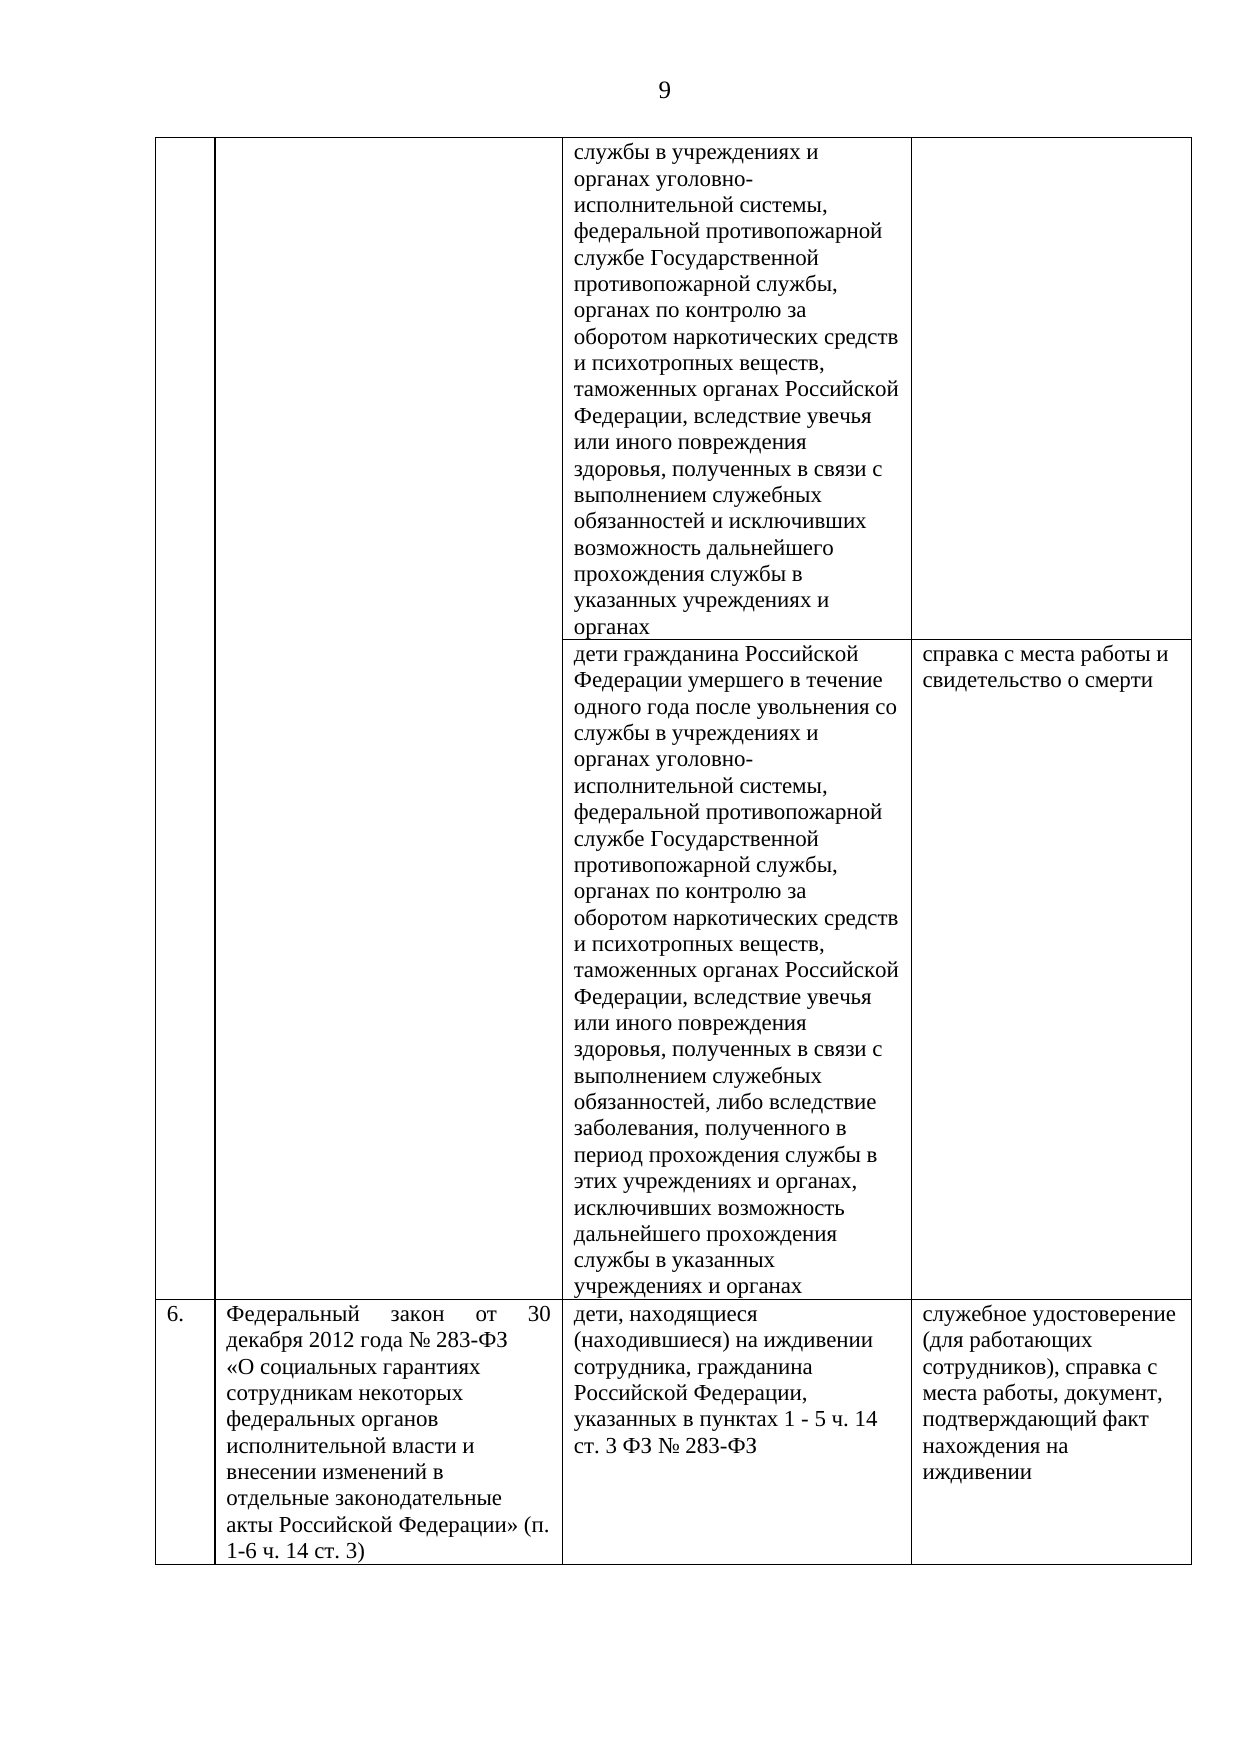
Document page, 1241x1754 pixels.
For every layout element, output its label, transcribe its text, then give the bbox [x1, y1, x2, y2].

table_cell Федеральный закон от 30 декабря 2012 года № 283-ФЗ «О социальных гарантиях сотрудникам некоторых федеральных органов исполнительной власти и внесении изменений в отдельные законодательные акты Российской Федерации» (п. 1-6 ч. 14 ст. 3) [216, 1300, 562, 1563]
table_cell дети, находящиеся (находившиеся) на иждивении сотрудника, гражданина Российской Федерации, указанных в пунктах 1 - 5 ч. 14 ст. 3 ФЗ № 283-ФЗ [563, 1300, 911, 1563]
table_cell служебное удостоверение (для работающих сотрудников), справка с места работы, документ, подтверждающий факт нахождения на иждивении [912, 1300, 1191, 1563]
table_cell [912, 138, 1191, 639]
table_cell справка с места работы и свидетельство о смерти [912, 640, 1191, 1299]
table_cell 6. [156, 1300, 214, 1563]
table_cell дети гражданина Российской Федерации умершего в течение одного года после увольнения со службы в учреждениях и органах уголовно-исполнительной системы, федеральной противопожарной службе Государственной противопожарной службы, органах по контролю за оборотом наркотических средств и психотропных веществ, таможенных органах Российской Федерации, вследствие увечья или иного повреждения здоровья, полученных в связи с выполнением служебных обязанностей, либо вследствие заболевания, полученного в период прохождения службы в этих учреждениях и органах, исключивших возможность дальнейшего прохождения службы в указанных учреждениях и органах [563, 640, 911, 1299]
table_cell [563, 138, 911, 639]
